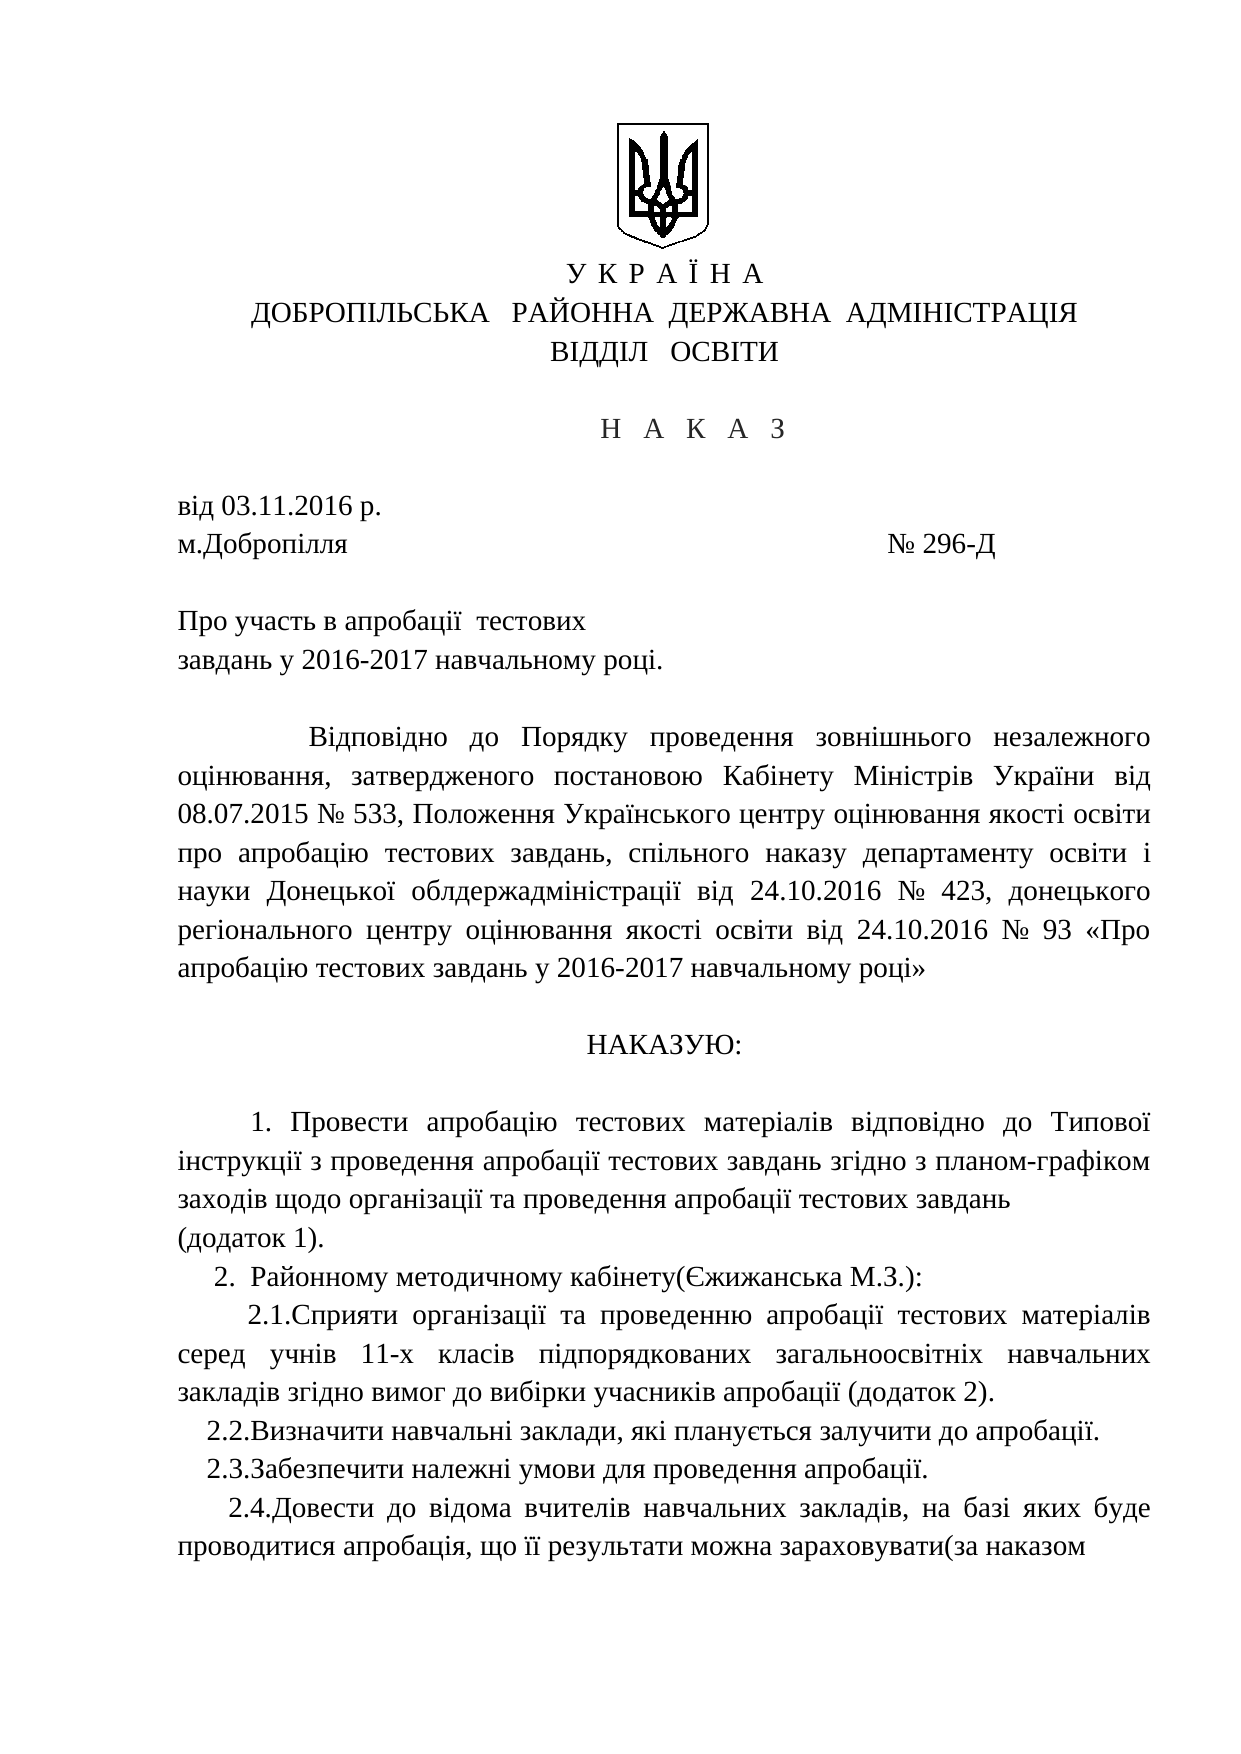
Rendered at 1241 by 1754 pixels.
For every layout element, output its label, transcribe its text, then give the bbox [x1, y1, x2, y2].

text Про участь в апробації тестових [177, 603, 1152, 637]
subtitle ДОБРОПІЛЬСЬКА РАЙОННА ДЕРЖАВНА АДМІНІСТРАЦІЯ [177, 295, 1152, 329]
text (додаток 1). [177, 1220, 1152, 1254]
text 2.1.Сприяти організації та проведенню апробації тестових матеріалів серед учнів 11-х класів підпорядкованих загальноосвітніх навчальних закладів згідно вимог до вибірки учасників апробації (додаток 2). [177, 1297, 1152, 1408]
text ВІДДІЛ ОСВІТИ [177, 334, 1152, 367]
text У К Р А Ї Н А [177, 257, 1152, 290]
text НАКАЗУЮ: [177, 1027, 1152, 1061]
text 2. Районному методичному кабінету(Єжижанська М.З.): [177, 1259, 1152, 1292]
text завдань у 2016-2017 навчальному році. [177, 642, 1152, 676]
text 2.2.Визначити навчальні заклади, які планується залучити до апробації. [177, 1413, 1152, 1446]
text 1. Провести апробацію тестових матеріалів відповідно до Типової інструкції з проведення апробації тестових завдань згідно з планом-графіком заходів щодо організації та проведення апробації тестових завдань [177, 1104, 1152, 1215]
picture [613, 118, 716, 253]
subtitle Н А К А З [177, 411, 1152, 444]
text м.Добропілля № 296-Д [177, 526, 1152, 560]
text 2.3.Забезпечити належні умови для проведення апробації. [177, 1451, 1152, 1485]
text Відповідно до Порядку проведення зовнішнього незалежного оцінювання, затвердженого постановою Кабінету Міністрів України від 08.07.2015 № 533, Положення Українського центру оцінювання якості освіти про апробацію тестових завдань, спільного наказу департаменту освіти і науки Донецької облдержадміністрації від 24.10.2016 № 423, донецького регіонального центру оцінювання якості освіти від 24.10.2016 № 93 «Про апробацію тестових завдань у 2016-2017 навчальному році» [177, 719, 1152, 984]
text від 03.11.2016 р. [177, 488, 1152, 521]
text 2.4.Довести до відома вчителів навчальних закладів, на базі яких буде проводитися апробація, що її результати можна зараховувати(за наказом [177, 1490, 1152, 1562]
